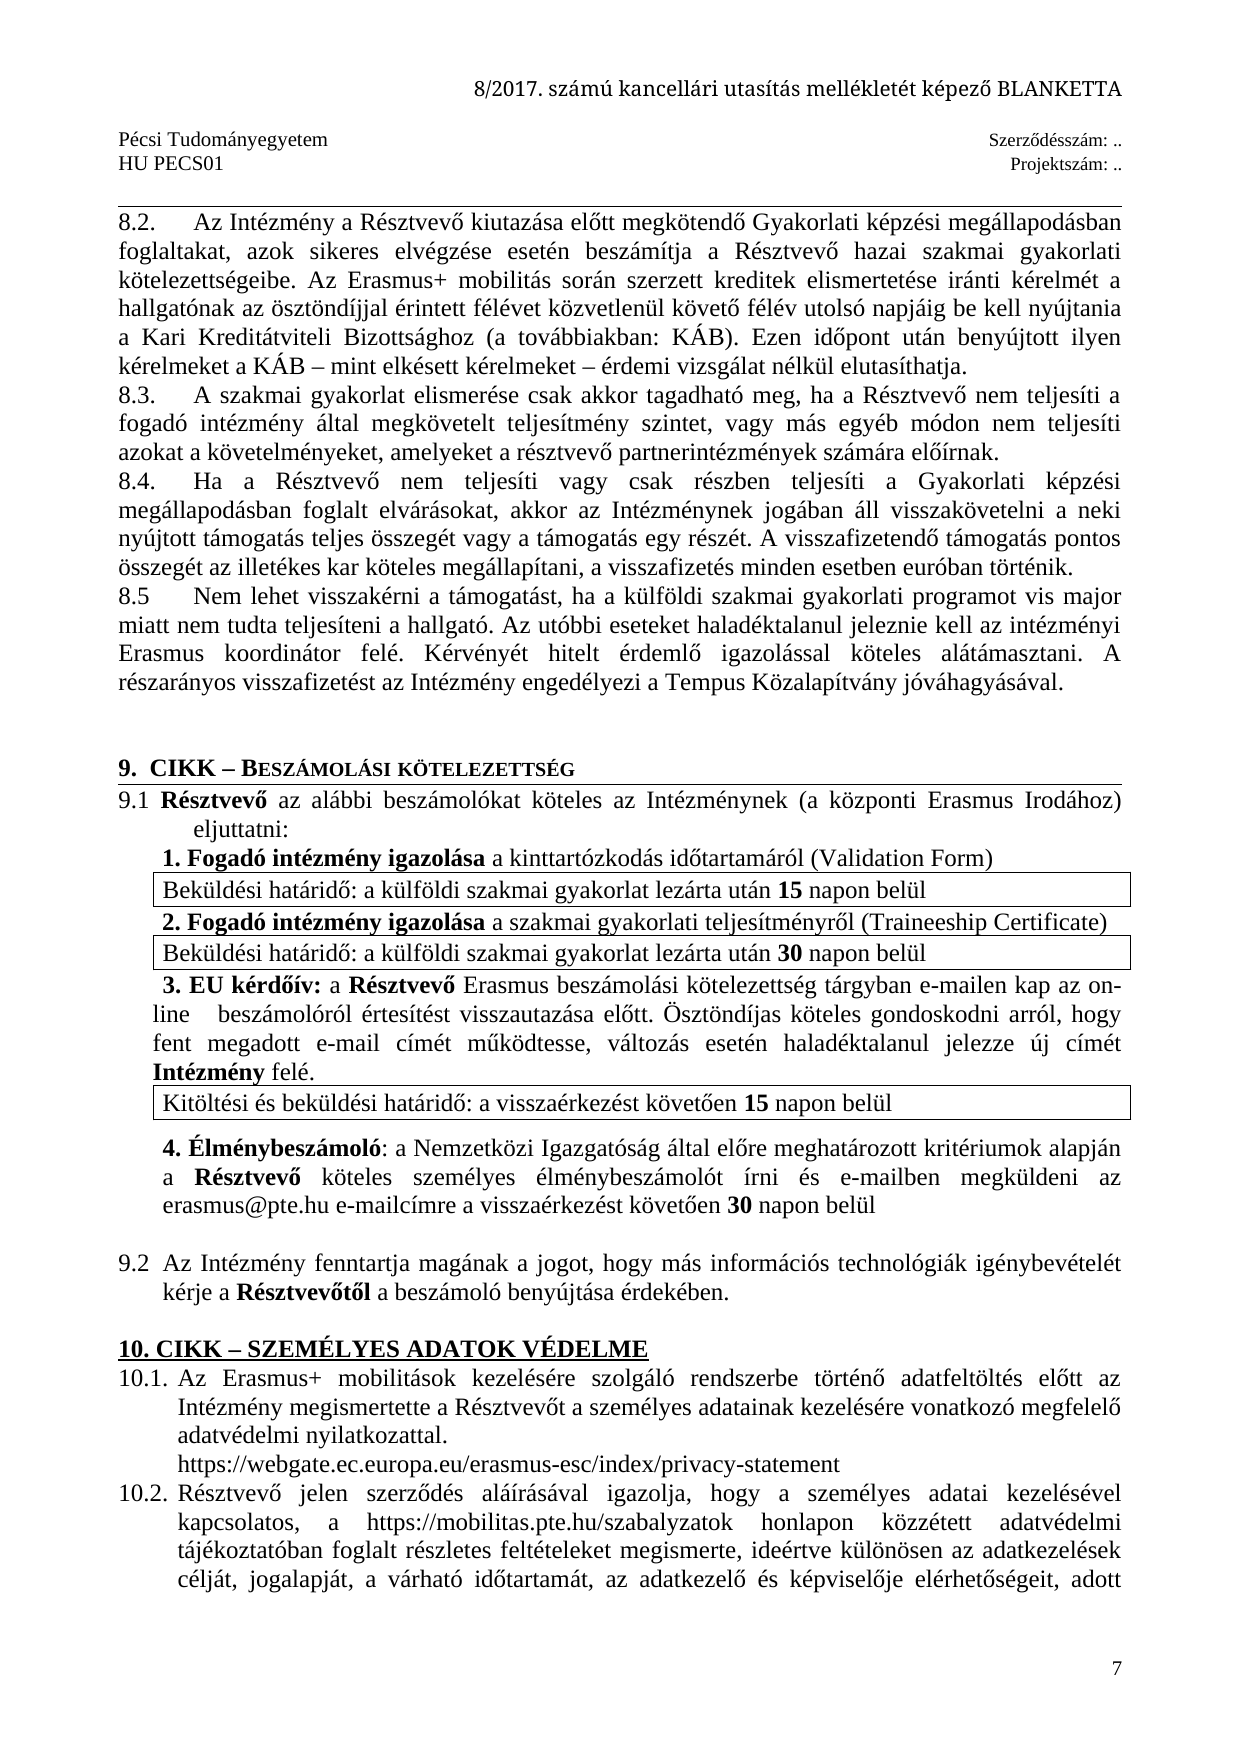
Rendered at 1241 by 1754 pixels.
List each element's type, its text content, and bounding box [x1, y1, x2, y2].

text 8.4. Ha a Résztvevő nem teljesíti vagy csak részben teljesíti a Gyakorlati képzési megállapodásban foglalt elvárásokat, akkor az Intézménynek jogában áll visszakövetelni a neki nyújtott támogatás teljes összegét vagy a támogatás egy részét. A visszafizetendő támogatás pontos összegét az illetékes kar köteles megállapítani, a visszafizetés minden esetben euróban történik. [118, 466, 1122, 581]
text 9.1 Résztvevő az alábbi beszámolókat köteles az Intézménynek (a központi Erasmus Irodához) eljuttatni: [118, 785, 1122, 843]
text 3. EU kérdőív: a Résztvevő Erasmus beszámolási kötelezettség tárgyban e-mailen kap az on-line beszámolóról értesítést visszautazása előtt. Ösztöndíjas köteles gondoskodni arról, hogy fent megadott e-mail címét működtesse, változás esetén haladéktalanul jelezze új címét Intézmény felé. [152, 970, 1122, 1085]
text 4. Élménybeszámoló: a Nemzetközi Igazgatóság által előre meghatározott kritériumok alapján a Résztvevő köteles személyes élménybeszámolót írni és e-mailben megküldeni az erasmus@pte.hu e-mailcímre a visszaérkezést követően 30 napon belül [118, 1133, 1122, 1219]
text Beküldési határidő: a külföldi szakmai gyakorlat lezárta után 30 napon belül [154, 936, 1130, 969]
text 10. CIKK – SZEMÉLYES ADATOK VÉDELME [118, 1334, 1122, 1363]
text 8.3. A szakmai gyakorlat elismerése csak akkor tagadható meg, ha a Résztvevő nem teljesíti a fogadó intézmény által megkövetelt teljesítmény szintet, vagy más egyéb módon nem teljesíti azokat a követelményeket, amelyeket a résztvevő partnerintézmények számára előírnak. [118, 380, 1122, 466]
text Kitöltési és beküldési határidő: a visszaérkezést követően 15 napon belül [154, 1086, 1130, 1119]
text 8.2. Az Intézmény a Résztvevő kiutazása előtt megkötendő Gyakorlati képzési megállapodásban foglaltakat, azok sikeres elvégzése esetén beszámítja a Résztvevő hazai szakmai gyakorlati kötelezettségeibe. Az Erasmus+ mobilitás során szerzett kreditek elismertetése iránti kérelmét a hallgatónak az ösztöndíjjal érintett félévet közvetlenül követő félév utolsó napjáig be kell nyújtania a Kari Kreditátviteli Bizottsághoz (a továbbiakban: KÁB). Ezen időpont után benyújtott ilyen kérelmeket a KÁB – mint elkésett kérelmeket – érdemi vizsgálat nélkül elutasíthatja. [118, 207, 1122, 380]
text 9. CIKK – Beszámolási kötelezettség [118, 753, 1122, 784]
text 10.1. Az Erasmus+ mobilitások kezelésére szolgáló rendszerbe történő adatfeltöltés előtt az Intézmény megismertette a Résztvevőt a személyes adatainak kezelésére vonatkozó megfelelő adatvédelmi nyilatkozattal. [118, 1363, 1122, 1449]
text 8.5 Nem lehet visszakérni a támogatást, ha a külföldi szakmai gyakorlati programot vis major miatt nem tudta teljesíteni a hallgató. Az utóbbi eseteket haladéktalanul jeleznie kell az intézményi Erasmus koordinátor felé. Kérvényét hitelt érdemlő igazolással köteles alátámasztani. A részarányos visszafizetést az Intézmény engedélyezi a Tempus Közalapítvány jóváhagyásával. [118, 581, 1122, 696]
text 9.2 Az Intézmény fenntartja magának a jogot, hogy más információs technológiák igénybevételét kérje a Résztvevőtől a beszámoló benyújtása érdekében. [118, 1248, 1122, 1305]
text 1. Fogadó intézmény igazolása a kinttartózkodás időtartamáról (Validation Form) [162, 843, 1122, 872]
text Beküldési határidő: a külföldi szakmai gyakorlat lezárta után 15 napon belül [154, 873, 1130, 906]
text https://webgate.ec.europa.eu/erasmus-esc/index/privacy-statement [118, 1449, 1122, 1478]
text 2. Fogadó intézmény igazolása a szakmai gyakorlati teljesítményről (Traineeship Certificate) [118, 907, 1122, 935]
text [118, 1478, 1122, 1593]
